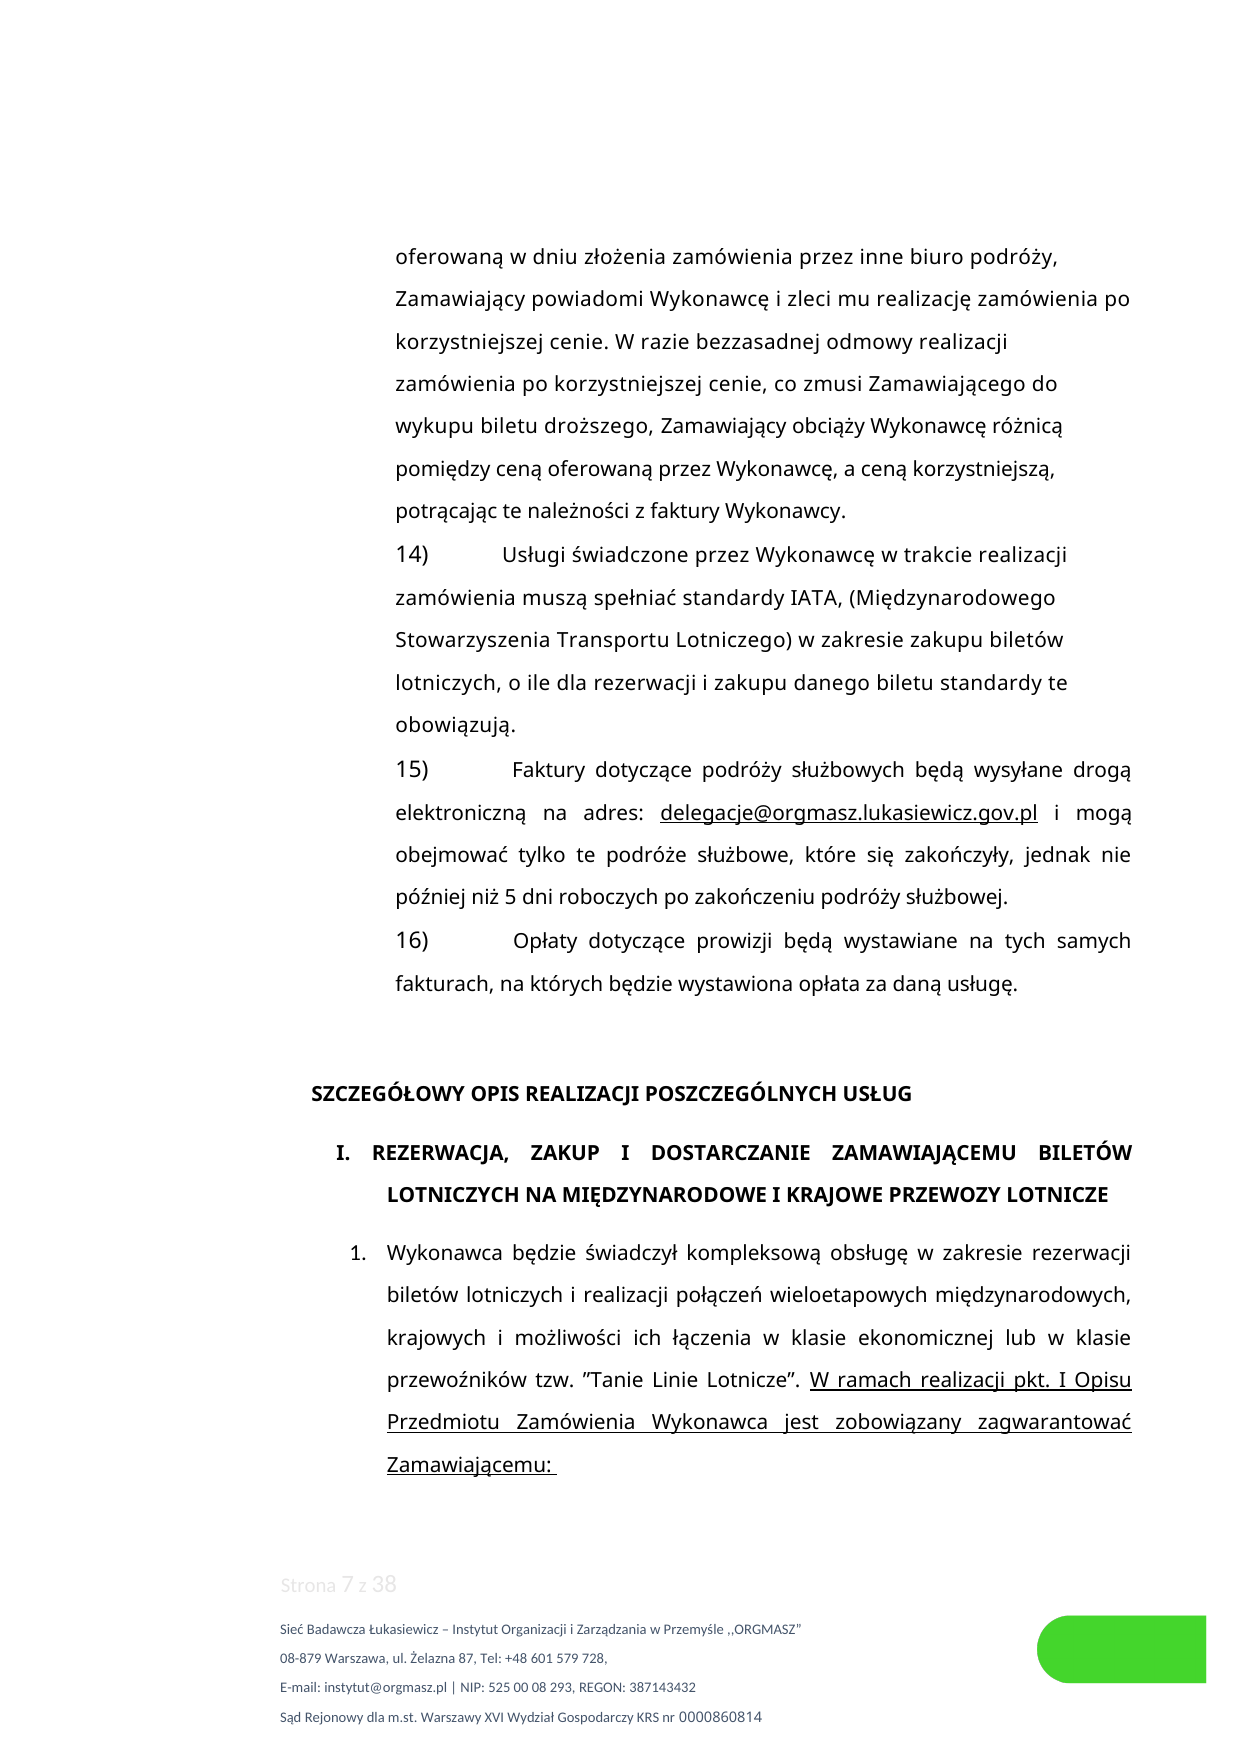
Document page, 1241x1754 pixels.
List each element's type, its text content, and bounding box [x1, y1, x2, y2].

text I. REZERWACJA, ZAKUP I DOSTARCZANIE ZAMAWIAJĄCEMU BILETÓW LOTNICZYCH NA MIĘDZYNARODOWE I KRAJOWE PRZEWOZY LOTNICZE [336, 1138, 1133, 1208]
list Faktury dotyczące podróży służbowych będą wysyłane drogą elektroniczną na adres: delegacje@orgmasz.lukasiewicz.gov.pl i mogą obejmować tylko te podróże służbowe, które się zakończyły, jednak nie później niż 5 dni roboczych po zakończeniu podróży służbowej. [395, 752, 1132, 911]
list Opłaty dotyczące prowizji będą wystawiane na tych samych fakturach, na których będzie wystawiona opłata za daną usługę. [395, 924, 1132, 998]
text SZCZEGÓŁOWY OPIS REALIZACJI POSZCZEGÓLNYCH USŁUG [311, 1079, 1133, 1108]
list Usługi świadczone przez Wykonawcę w trakcie realizacji zamówienia muszą spełniać standardy IATA, (Międzynarodowego Stowarzyszenia Transportu Lotniczego) w zakresie zakupu biletów lotniczych, o ile dla rezerwacji i zakupu danego biletu standardy te obowiązują. [395, 538, 1132, 739]
picture [1033, 1611, 1236, 1752]
list Wykonawca będzie świadczył kompleksową obsługę w zakresie rezerwacji biletów lotniczych i realizacji połączeń wieloetapowych międzynarodowych, krajowych i możliwości ich łączenia w klasie ekonomicznej lub w klasie przewoźników tzw. ”Tanie Linie Lotnicze”. W ramach realizacji pkt. I Opisu Przedmiotu Zamówienia Wykonawca jest zobowiązany zagwarantować Zamawiającemu: [349, 1238, 1132, 1478]
